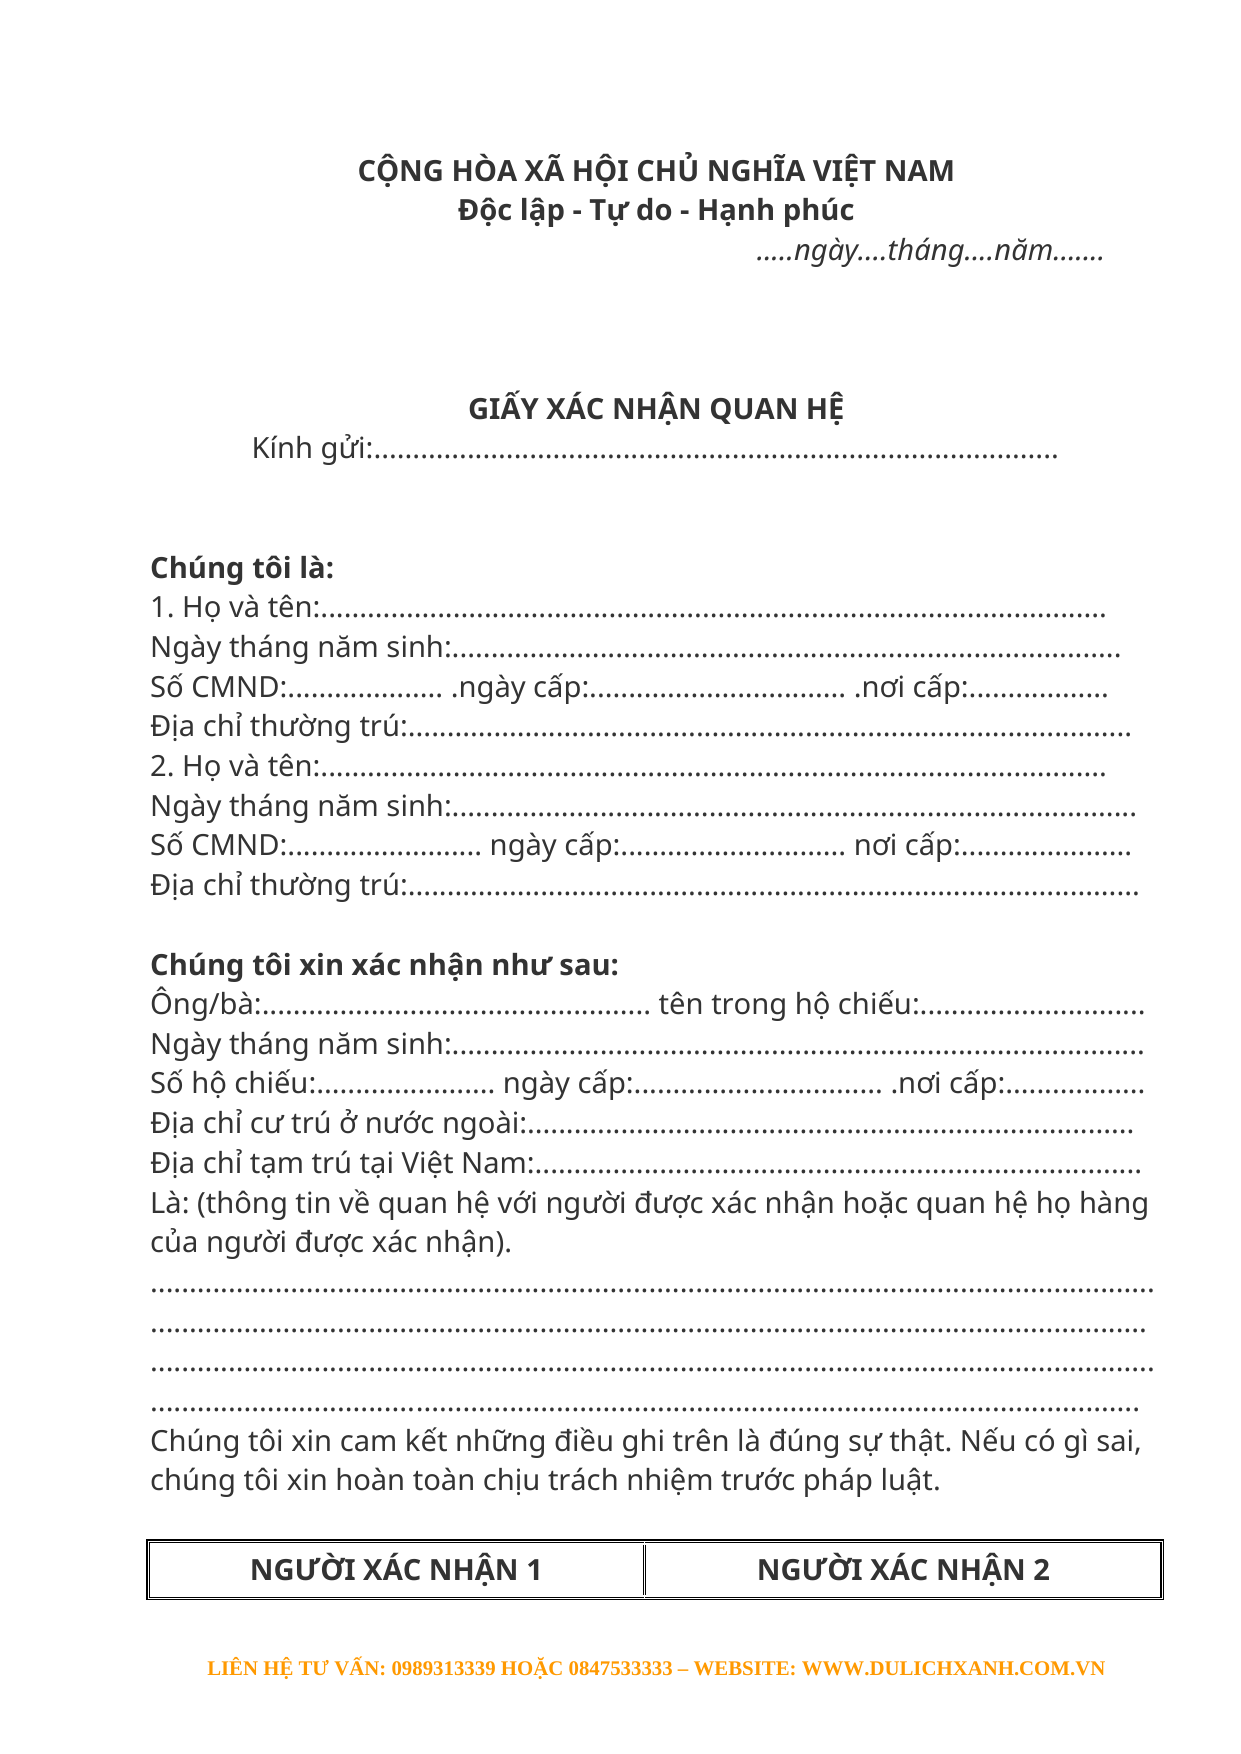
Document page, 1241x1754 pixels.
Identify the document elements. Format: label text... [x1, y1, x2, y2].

text ................................................................................................................................ [150, 1301, 1162, 1341]
text ................................................................................................................................................................................................................................................................ [150, 1341, 1162, 1420]
text Là: (thông tin về quan hệ với người được xác nhận hoặc quan hệ họ hàng của người được xác nhận). [150, 1182, 1162, 1261]
text Địa chỉ thường trú:.............................................................................................. [150, 864, 1162, 904]
text Số CMND:.................... .ngày cấp:................................. .nơi cấp:.................. [150, 666, 1162, 706]
text Ngày tháng năm sinh:........................................................................................ [150, 785, 1162, 825]
text CỘNG HÒA XÃ HỘI CHỦ NGHĨA VIỆT NAM [150, 150, 1162, 190]
text Chúng tôi xin xác nhận như sau: [150, 944, 1162, 983]
text 2. Họ và tên:..................................................................................................... [150, 745, 1162, 785]
text Chúng tôi xin cam kết những điều ghi trên là đúng sự thật. Nếu có gì sai, chúng tôi xin hoàn toàn chịu trách nhiệm trước pháp luật. [150, 1420, 1162, 1499]
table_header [150, 1543, 645, 1597]
text Kính gửi:........................................................................................ [150, 428, 1162, 467]
text ................................................................................................................................. [150, 1261, 1162, 1301]
text Số CMND:......................... ngày cấp:............................. nơi cấp:...................... [150, 825, 1162, 864]
text 1. Họ và tên:..................................................................................................... [150, 587, 1162, 626]
text GIẤY XÁC NHẬN QUAN HỆ [150, 388, 1162, 428]
text Ngày tháng năm sinh:...................................................................................... [150, 626, 1162, 666]
text Số hộ chiếu:....................... ngày cấp:................................ .nơi cấp:.................. [150, 1063, 1162, 1102]
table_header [645, 1543, 1160, 1597]
text Địa chỉ cư trú ở nước ngoài:.............................................................................. [150, 1102, 1162, 1142]
text Độc lập - Tự do - Hạnh phúc [150, 190, 1162, 229]
text Chúng tôi là: [150, 547, 1162, 587]
text Địa chỉ tạm trú tại Việt Nam:.............................................................................. [150, 1142, 1162, 1182]
text Địa chỉ thường trú:............................................................................................. [150, 706, 1162, 745]
text .....ngày....tháng....năm....... [700, 229, 1162, 269]
text Ông/bà:.................................................. tên trong hộ chiếu:............................. [150, 983, 1162, 1023]
text Ngày tháng năm sinh:......................................................................................... [150, 1023, 1162, 1063]
